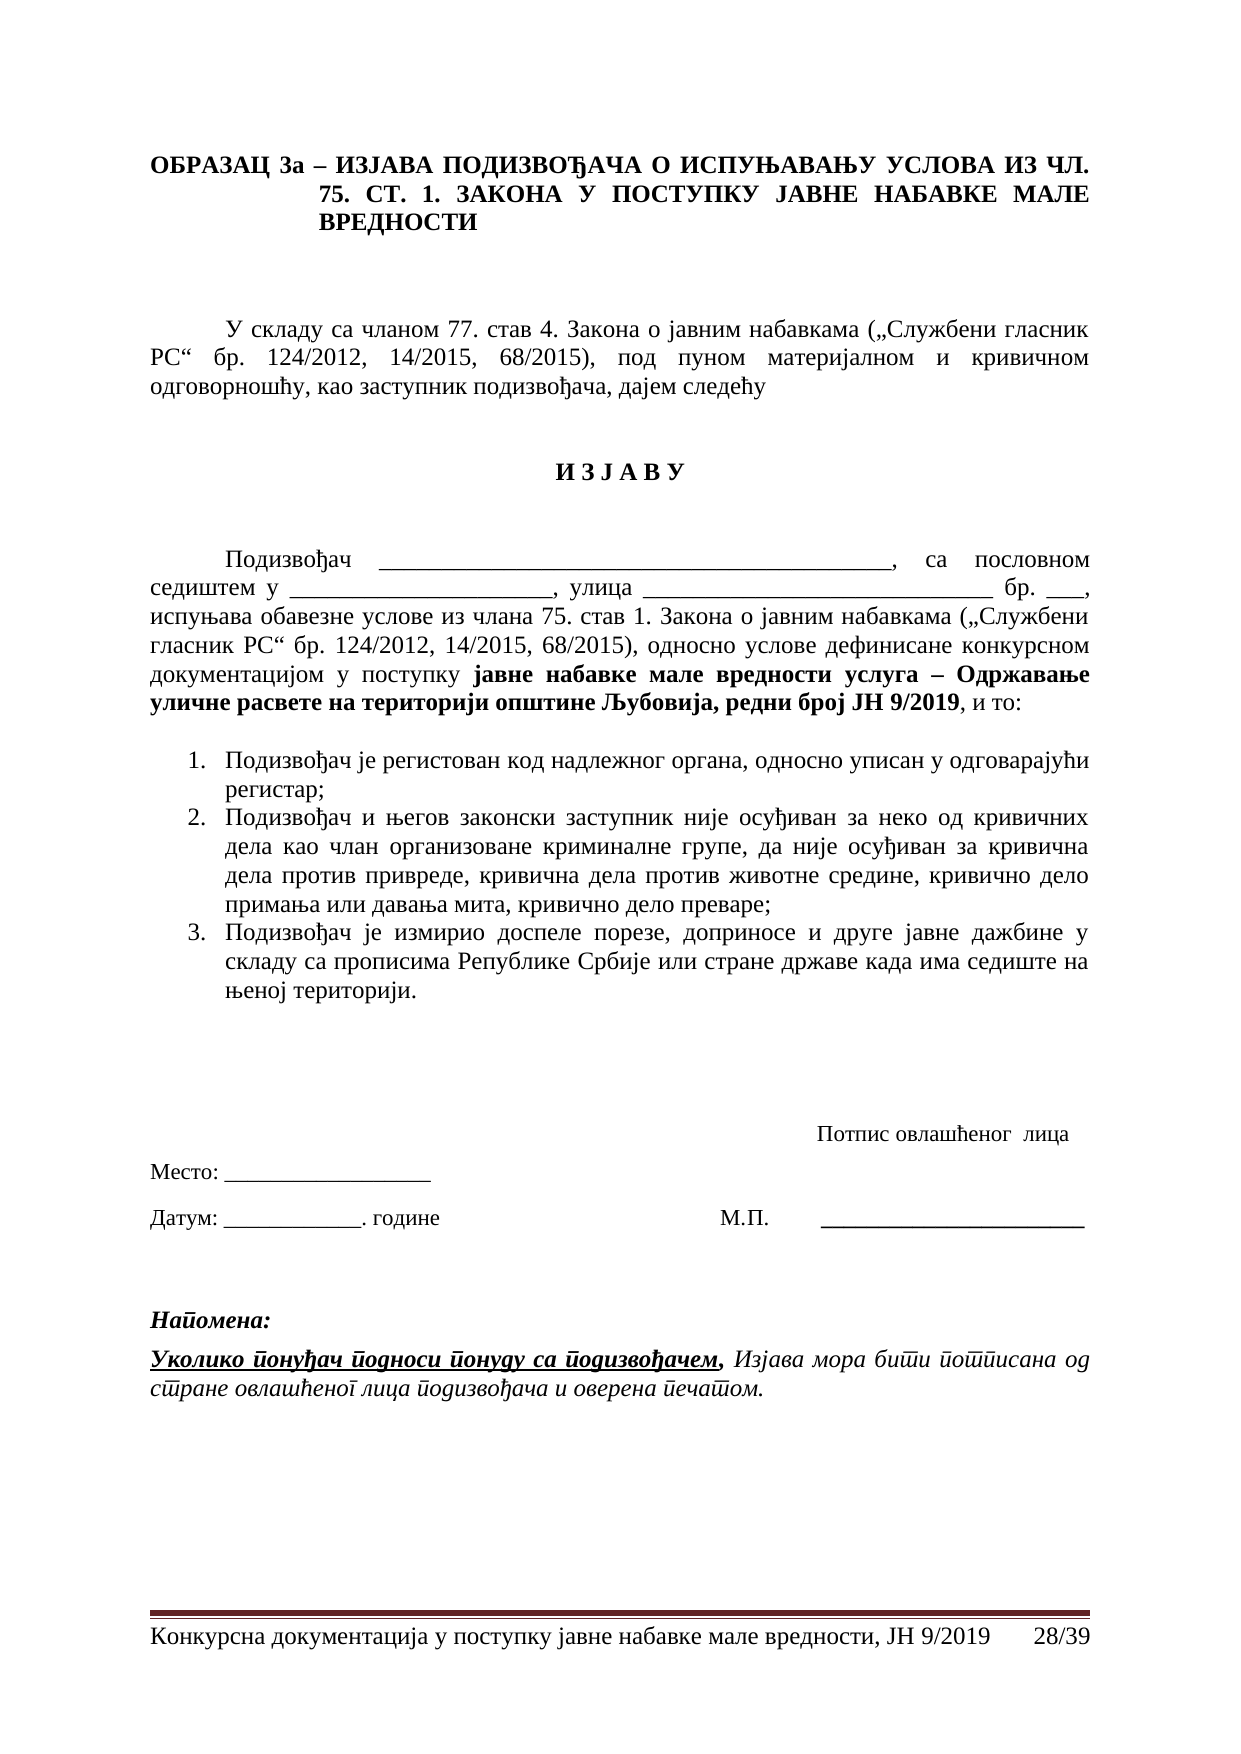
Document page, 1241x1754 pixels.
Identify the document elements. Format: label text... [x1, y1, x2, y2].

list Подизвођач је регистован код надлежног органа, односно уписан у одговарајући регистар; [187, 745, 1090, 802]
text ОБРАЗАЦ 3а – ИЗЈАВА ПОДИЗВОЂАЧА О ИСПУЊАВАЊУ УСЛОВА ИЗ ЧЛ. 75. СТ. 1. ЗАКОНА У ПОСТУПКУ ЈАВНЕ НАБАВКЕ МАЛЕ ВРЕДНОСТИ [150, 150, 1090, 236]
list Подизвођач је измирио доспеле порезе, доприносе и друге јавне дажбине у складу са прописима Републике Србије или стране државе када има седиште на њеној територији. [187, 917, 1090, 1004]
list Подизвођач и његов законски заступник није осуђиван за неко од кривичних дела као члан организоване криминалне групе, да није осуђиван за кривична дела против привреде, кривична дела против животне средине, кривично дело примања или давања мита, кривично дело преваре; [187, 802, 1090, 917]
text Уколико понуђач подноси понуду са подизвођачем, Изјава мора бити потписана од стране овлашћеног лица подизвођача и оверена печатом. [150, 1344, 1090, 1402]
text Место: __________________ [150, 1158, 1090, 1185]
text Датум: ____________. године M.П. _______________________ [150, 1204, 1090, 1230]
text Потпис овлашћеног лица [150, 1120, 1083, 1146]
text У складу са чланом 77. став 4. Закона о јавним набавкама („Службени гласник РС“ бр. 124/2012, 14/2015, 68/2015), под пуном материјалном и кривичном одговорношћу, као заступник подизвођача, дајем следећу [150, 314, 1090, 400]
text Напомена: [150, 1305, 1090, 1334]
text Подизвођач _________________________________________, са пословном седиштем у _____________________, улица ____________________________ бр. ___, испуњава обавезне услове из члана 75. став 1. Закона о јавним набавкама („Службени гласник РС“ бр. 124/2012, 14/2015, 68/2015), односно услове дефинисане конкурсном документацијом у поступку јавне набавке мале вредности услуга – Одржавање уличне расвете на територији општине Љубовија, редни број ЈН 9/2019, и то: [150, 544, 1090, 716]
text И З Ј А В У [150, 457, 1090, 486]
